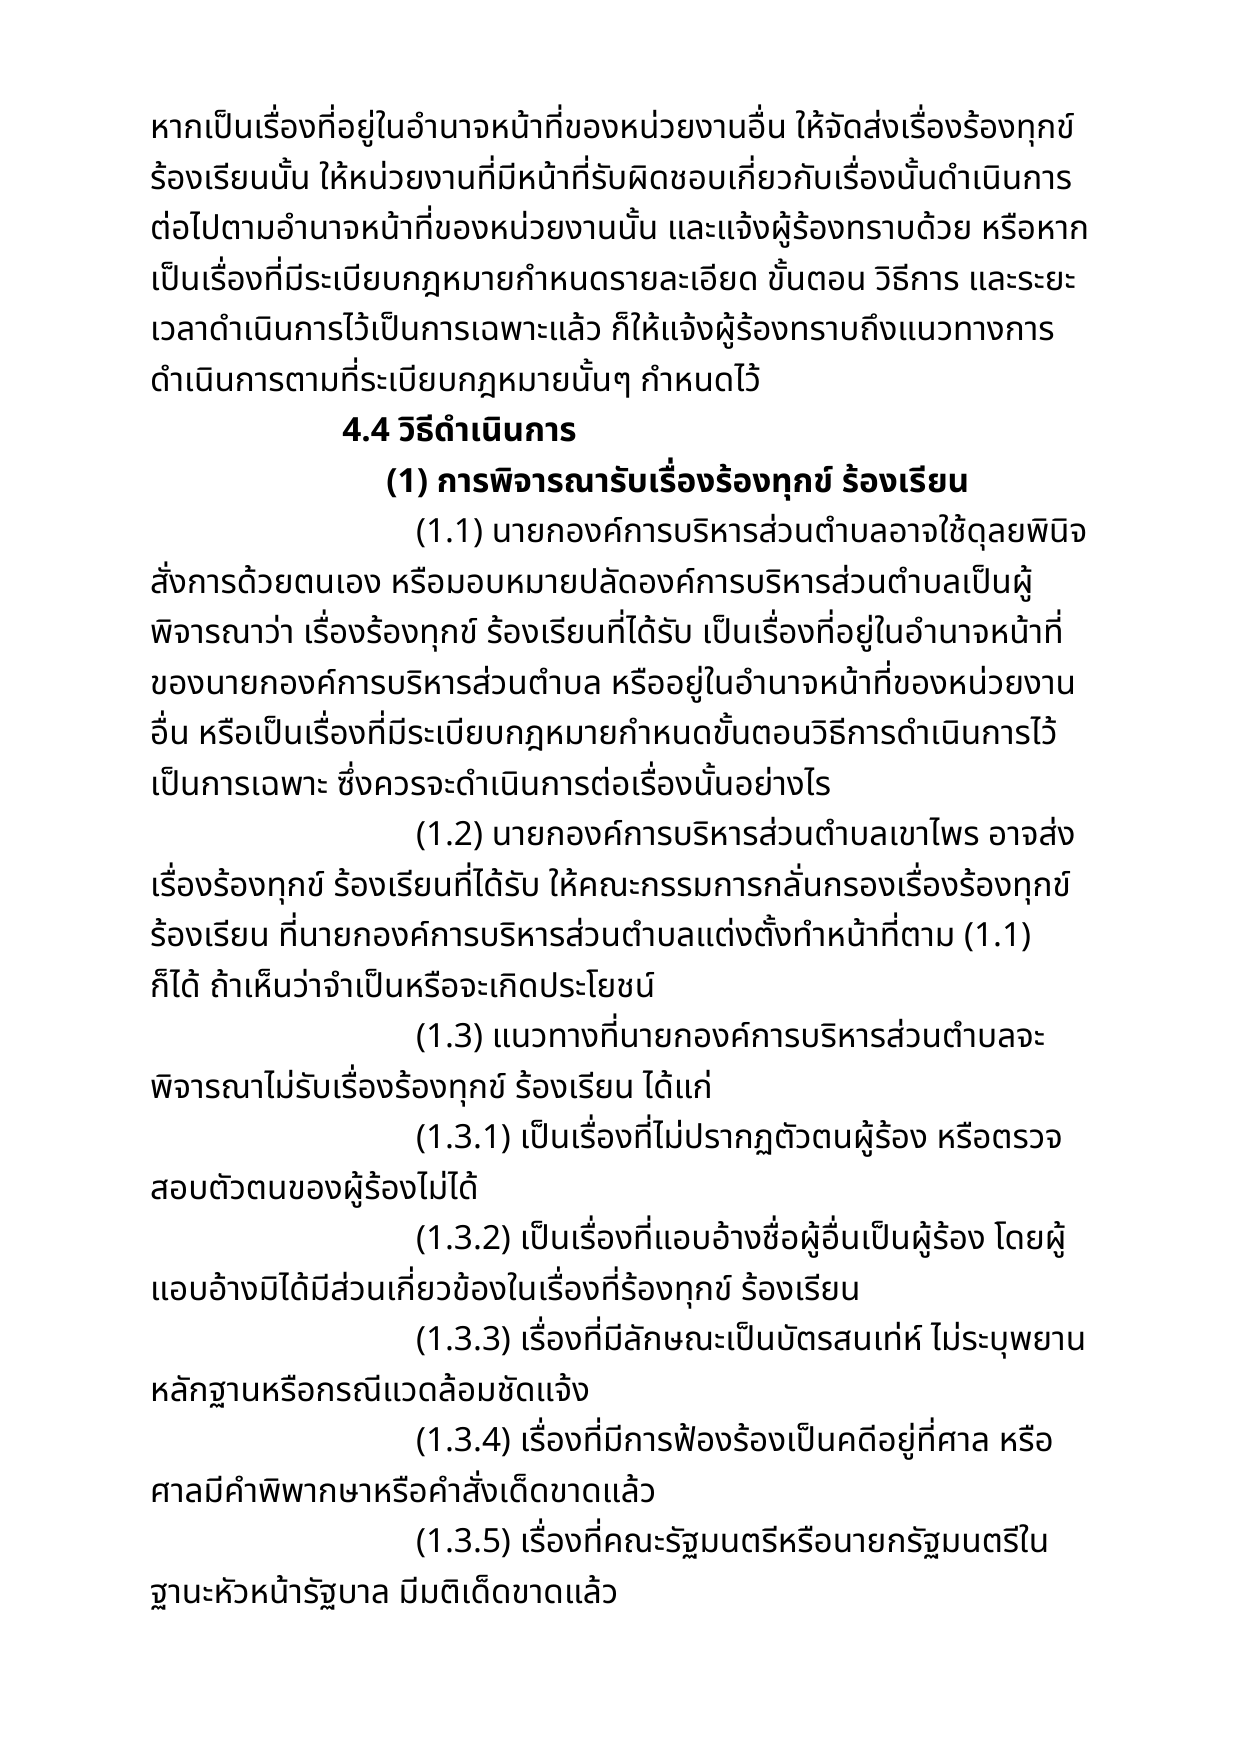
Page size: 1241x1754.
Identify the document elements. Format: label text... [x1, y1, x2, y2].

text (1.3.4) เรื่องที่มีการฟ้องร้องเป็นคดีอยู่ที่ศาล หรือศาลมีคำพิพากษาหรือคำสั่งเด็ดขาดแล้ว [150, 1416, 1090, 1517]
text (1.3.2) เป็นเรื่องที่แอบอ้างชื่อผู้อื่นเป็นผู้ร้อง โดยผู้แอบอ้างมิได้มีส่วนเกี่ยวข้องในเรื่องที่ร้องทุกข์ ร้องเรียน [150, 1214, 1090, 1315]
text (1.3.1) เป็นเรื่องที่ไม่ปรากฏตัวตนผู้ร้อง หรือตรวจสอบตัวตนของผู้ร้องไม่ได้ [150, 1113, 1090, 1214]
text 4.4 วิธีดำเนินการ [150, 406, 1090, 457]
text (1.3) แนวทางที่นายกองค์การบริหารส่วนตำบลจะพิจารณาไม่รับเรื่องร้องทุกข์ ร้องเรียน ได้แก่ [150, 1012, 1090, 1113]
text (1.3.3) เรื่องที่มีลักษณะเป็นบัตรสนเท่ห์ ไม่ระบุพยานหลักฐานหรือกรณีแวดล้อมชัดแจ้ง [150, 1315, 1090, 1416]
text (1) การพิจารณารับเรื่องร้องทุกข์ ร้องเรียน [150, 457, 1090, 507]
text (1.3.5) เรื่องที่คณะรัฐมนตรีหรือนายกรัฐมนตรีในฐานะหัวหน้ารัฐบาล มีมติเด็ดขาดแล้ว [150, 1517, 1090, 1618]
text (1.1) นายกองค์การบริหารส่วนตำบลอาจใช้ดุลยพินิจสั่งการด้วยตนเอง หรือมอบหมายปลัดองค์การบริหารส่วนตำบลเป็นผู้พิจารณาว่า เรื่องร้องทุกข์ ร้องเรียนที่ได้รับ เป็นเรื่องที่อยู่ในอำนาจหน้าที่ของนายกองค์การบริหารส่วนตำบล หรืออยู่ในอำนาจหน้าที่ของหน่วยงานอื่น หรือเป็นเรื่องที่มีระเบียบกฎหมายกำหนดขั้นตอนวิธีการดำเนินการไว้เป็นการเฉพาะ ซึ่งควรจะดำเนินการต่อเรื่องนั้นอย่างไร [150, 507, 1090, 810]
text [150, 103, 1090, 406]
text (1.2) นายกองค์การบริหารส่วนตำบลเขาไพร อาจส่งเรื่องร้องทุกข์ ร้องเรียนที่ได้รับ ให้คณะกรรมการกลั่นกรองเรื่องร้องทุกข์ ร้องเรียน ที่นายกองค์การบริหารส่วนตำบลแต่งตั้งทำหน้าที่ตาม (1.1) ก็ได้ ถ้าเห็นว่าจำเป็นหรือจะเกิดประโยชน์ [150, 810, 1090, 1012]
